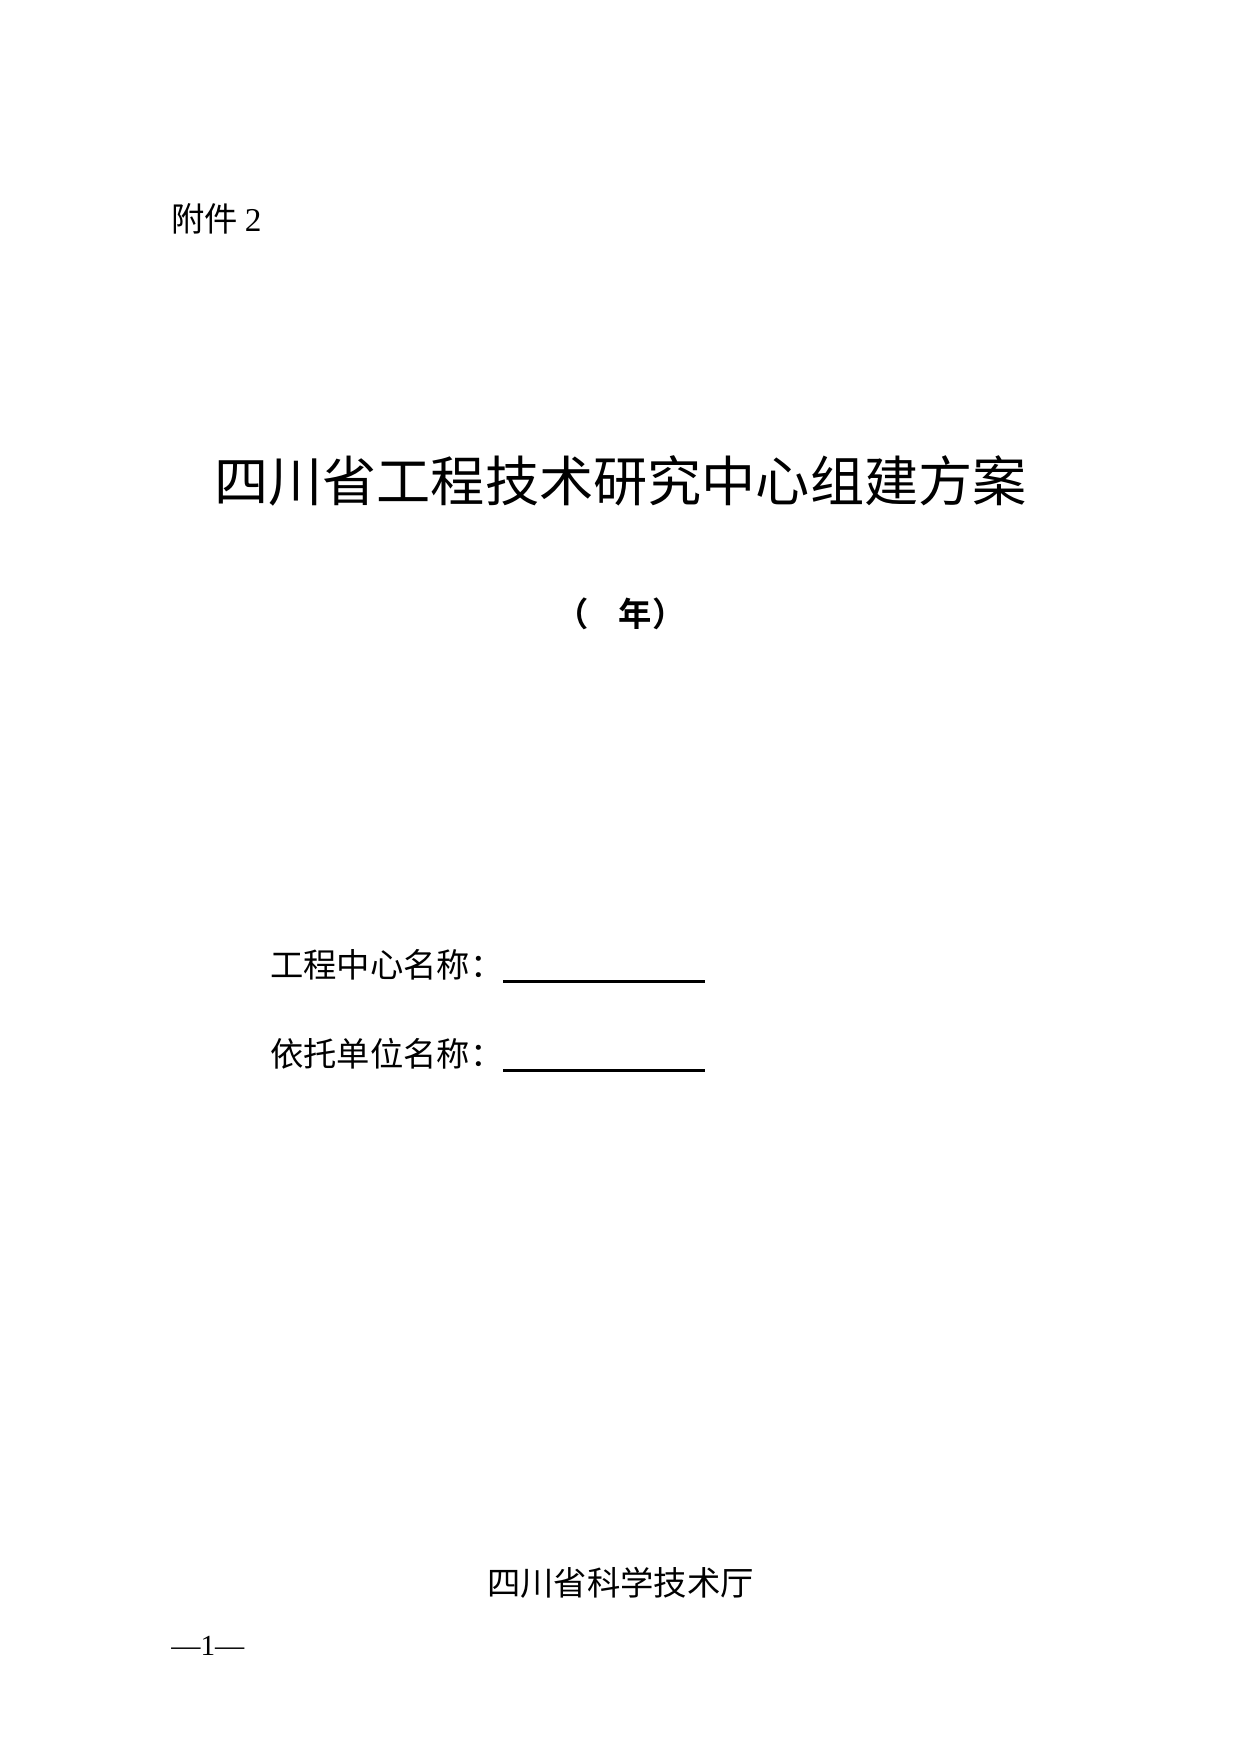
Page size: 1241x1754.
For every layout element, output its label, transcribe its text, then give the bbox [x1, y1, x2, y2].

text （ 年） [171, 579, 1069, 644]
text 附件2 [171, 184, 1019, 249]
text 依托单位名称： [270, 1020, 1069, 1085]
text 四川省科学技术厅 [171, 1549, 1069, 1614]
text 工程中心名称： [270, 931, 1069, 996]
text 四川省工程技术研究中心组建方案 [171, 429, 1069, 527]
